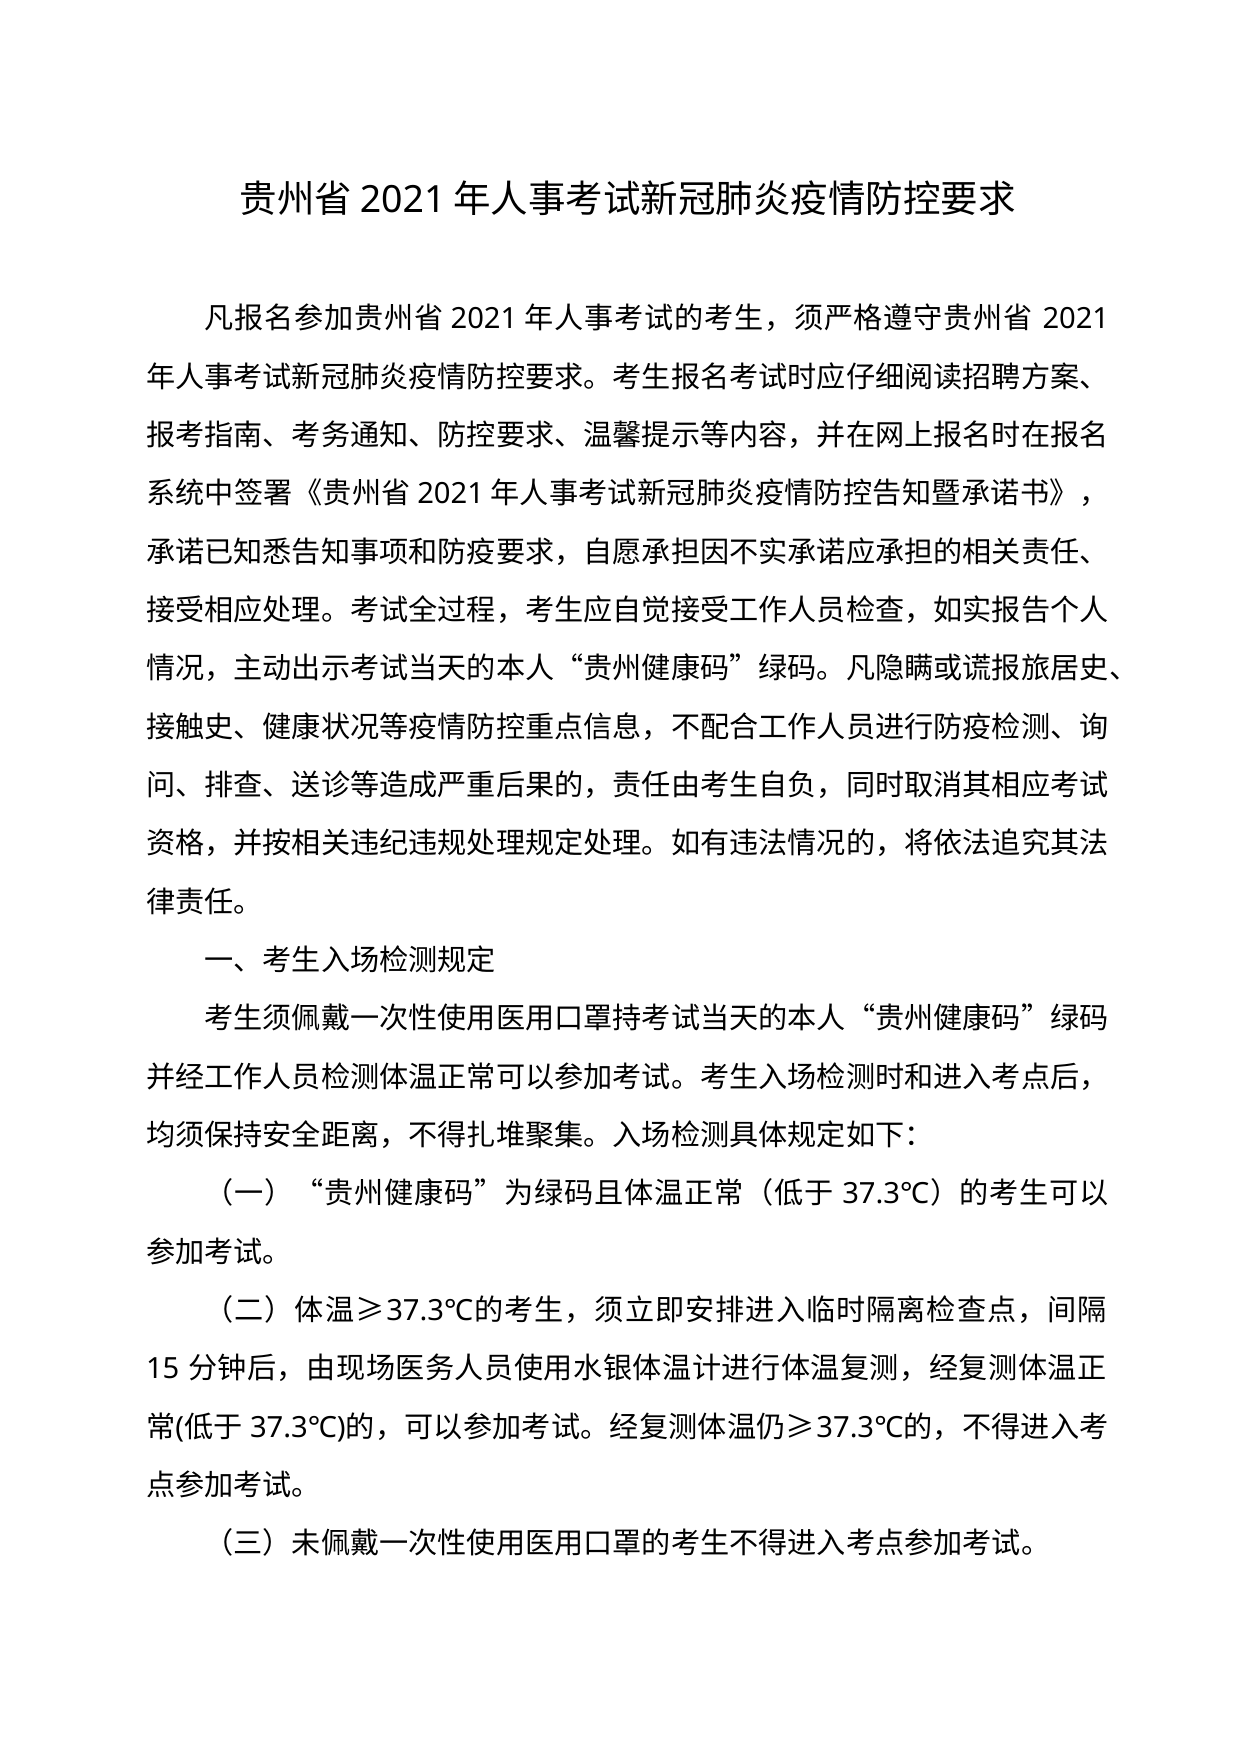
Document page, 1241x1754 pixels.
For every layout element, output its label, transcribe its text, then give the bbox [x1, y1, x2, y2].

text （三）未佩戴一次性使用医用口罩的考生不得进入考点参加考试。 [146, 1507, 1109, 1565]
text 凡报名参加贵州省2021年人事考试的考生，须严格遵守贵州省 2021年人事考试新冠肺炎疫情防控要求。考生报名考试时应仔细阅读招聘方案、报考指南、考务通知、防控要求、温馨提示等内容，并在网上报名时在报名系统中签署《贵州省2021年人事考试新冠肺炎疫情防控告知暨承诺书》，承诺已知悉告知事项和防疫要求，自愿承担因不实承诺应承担的相关责任、接受相应处理。考试全过程，考生应自觉接受工作人员检查，如实报告个人情况，主动出示考试当天的本人“贵州健康码”绿码。凡隐瞒或谎报旅居史、接触史、健康状况等疫情防控重点信息，不配合工作人员进行防疫检测、询问、排查、送诊等造成严重后果的，责任由考生自负，同时取消其相应考试资格，并按相关违纪违规处理规定处理。如有违法情况的，将依法追究其法律责任。 [146, 282, 1109, 924]
text 一、考生入场检测规定 [146, 924, 1109, 982]
text （二）体温≥37.3℃的考生，须立即安排进入临时隔离检查点，间隔 15 分钟后，由现场医务人员使用水银体温计进行体温复测，经复测体温正常(低于 37.3℃)的，可以参加考试。经复测体温仍≥37.3℃的，不得进入考点参加考试。 [146, 1274, 1109, 1507]
text 贵州省2021年人事考试新冠肺炎疫情防控要求 [146, 165, 1109, 224]
text （一）“贵州健康码”为绿码且体温正常（低于 37.3℃）的考生可以参加考试。 [146, 1157, 1109, 1274]
text 考生须佩戴一次性使用医用口罩持考试当天的本人“贵州健康码”绿码并经工作人员检测体温正常可以参加考试。考生入场检测时和进入考点后，均须保持安全距离，不得扎堆聚集。入场检测具体规定如下： [146, 982, 1109, 1157]
